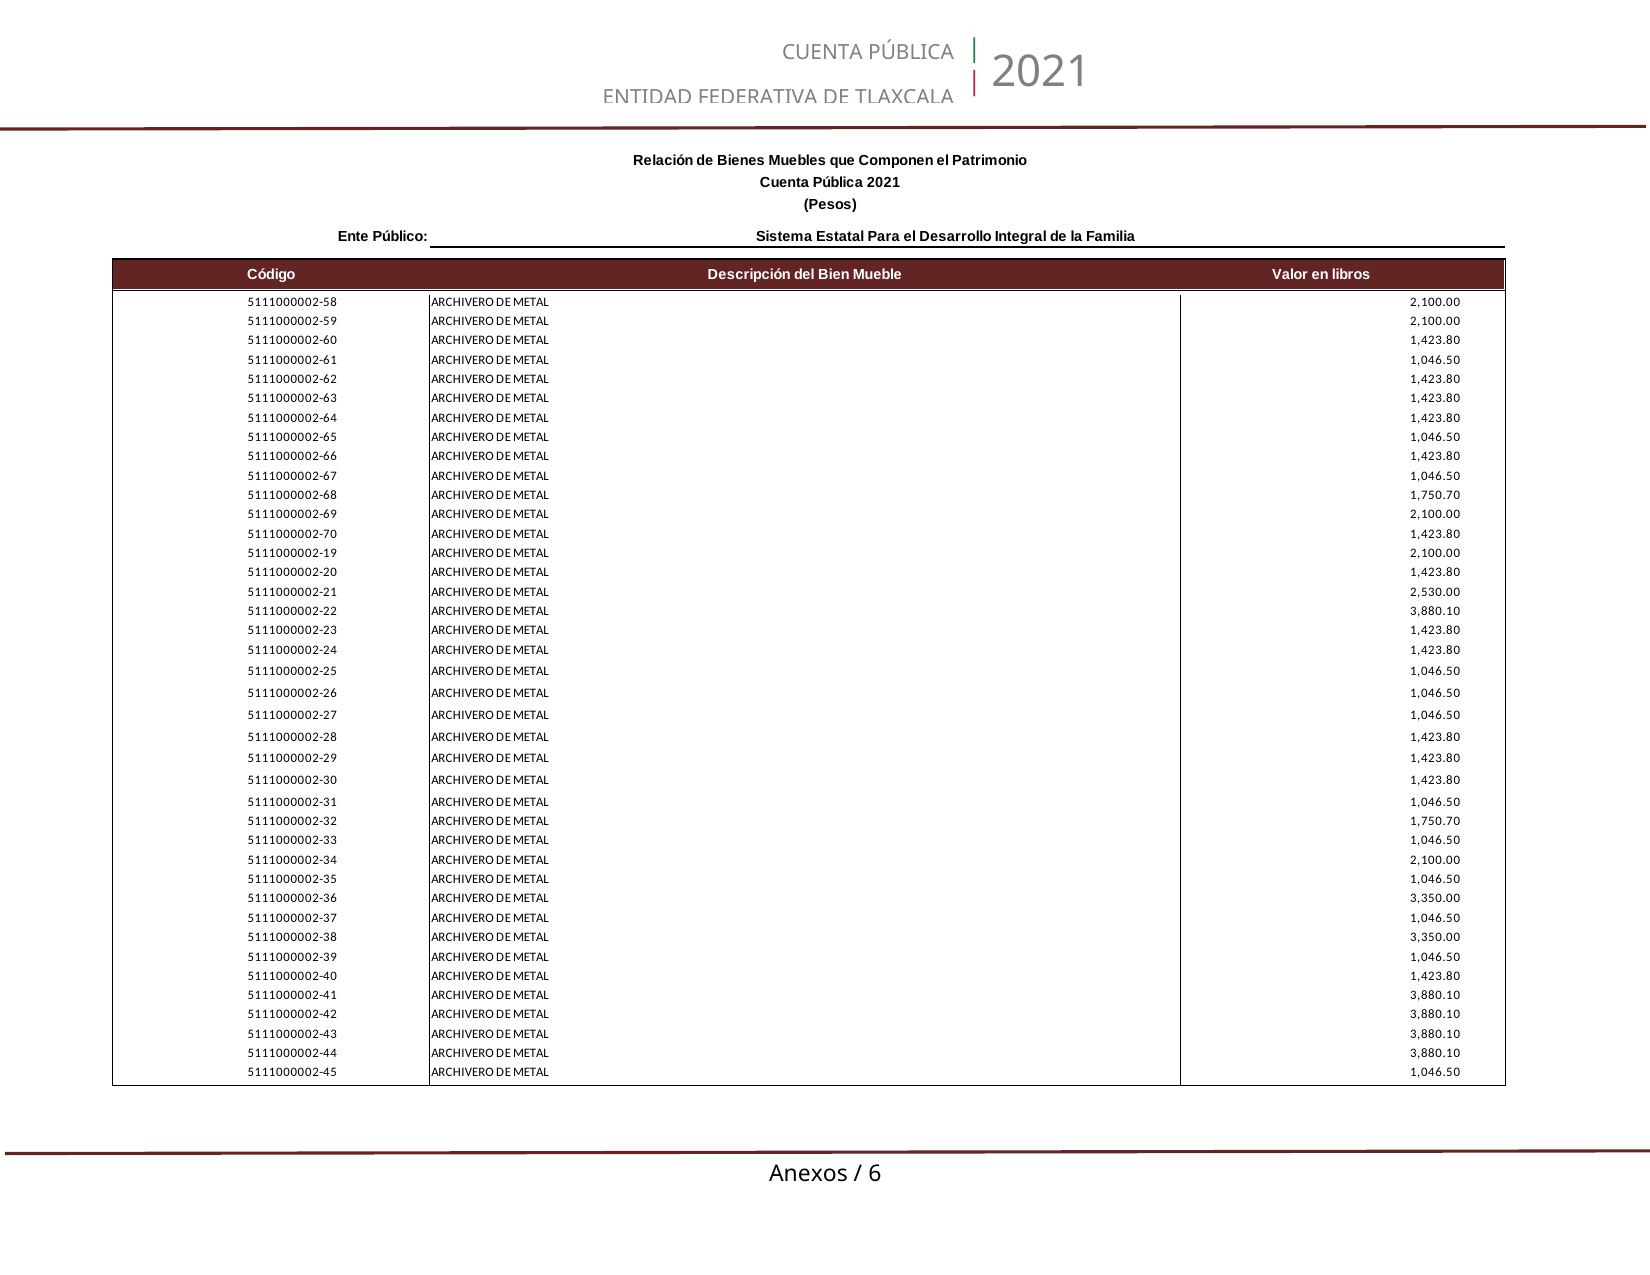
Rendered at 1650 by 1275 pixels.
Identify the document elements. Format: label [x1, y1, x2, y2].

picture [968, 28, 985, 99]
